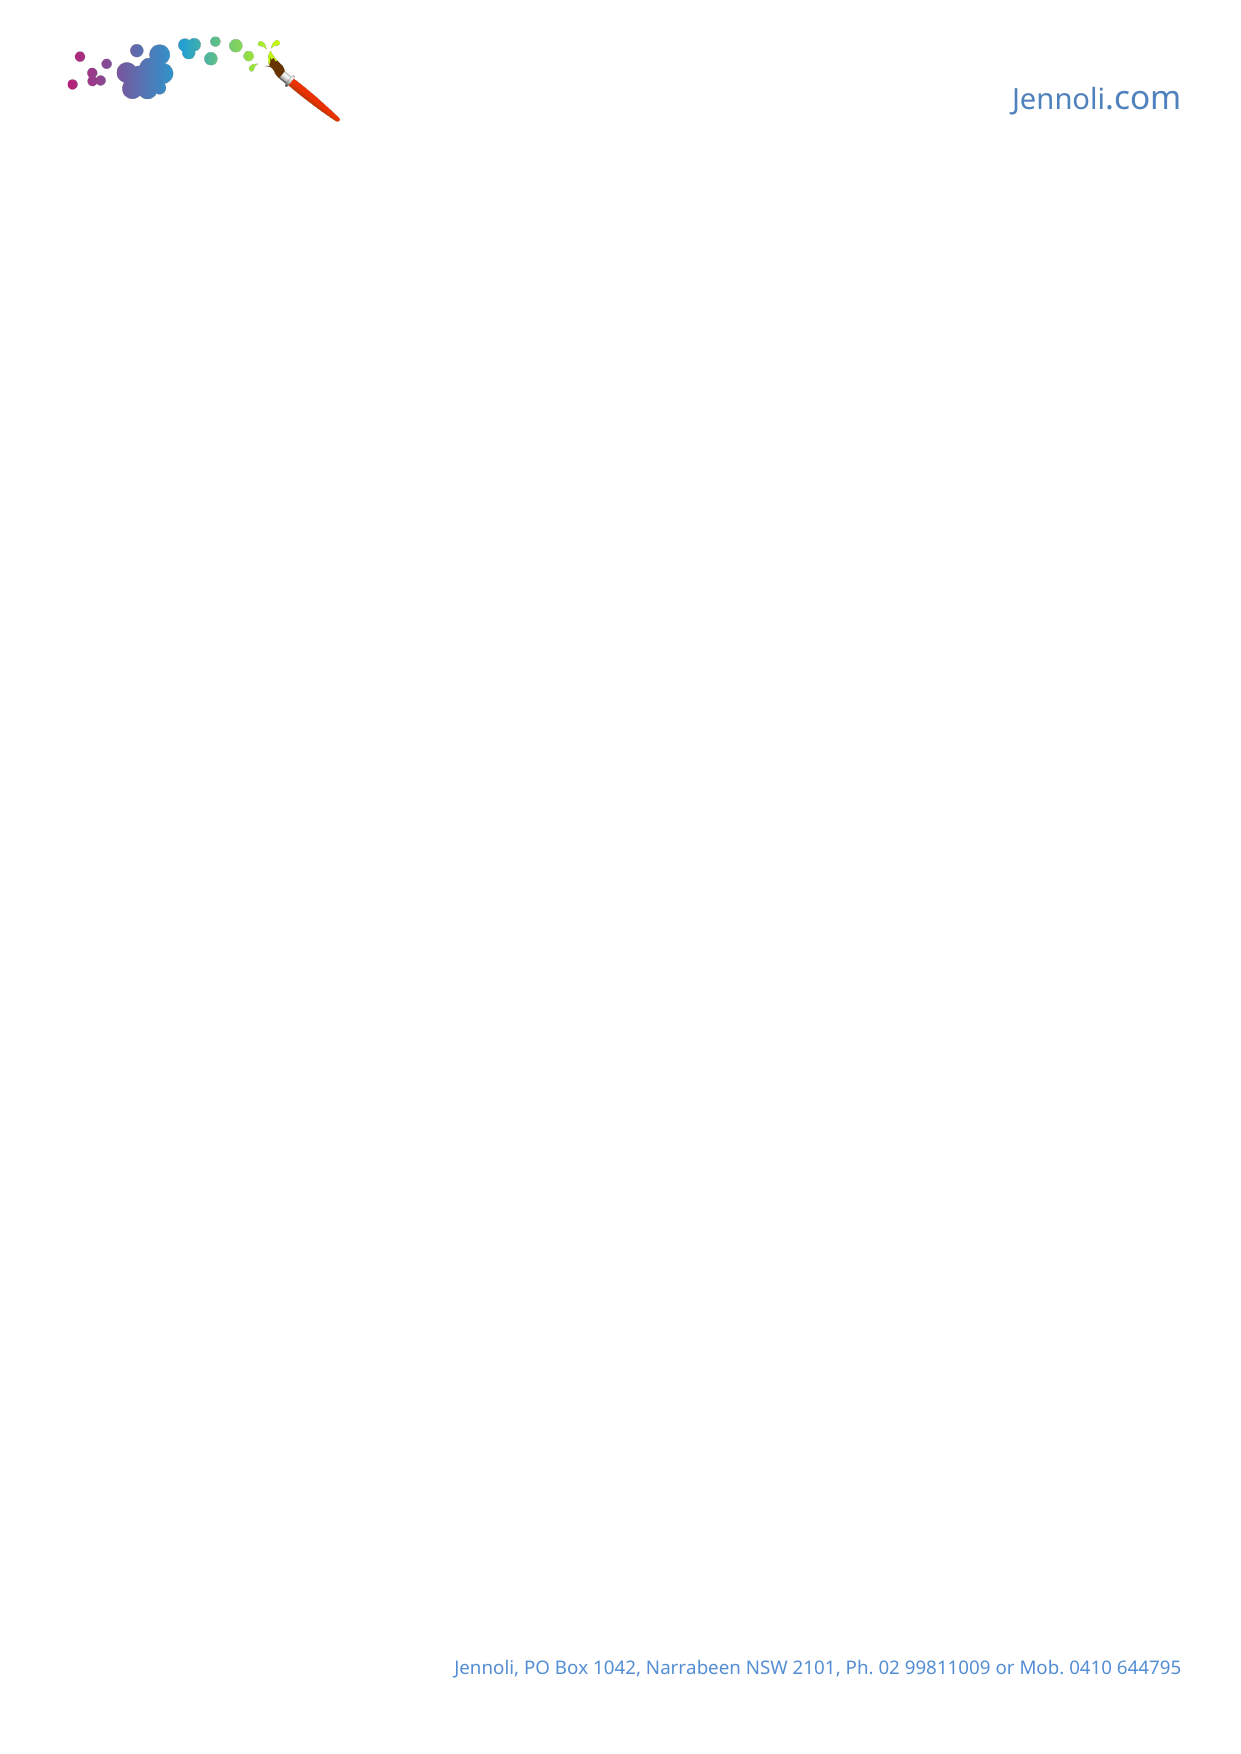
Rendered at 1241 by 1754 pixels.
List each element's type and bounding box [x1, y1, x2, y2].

picture [60, 36, 347, 122]
